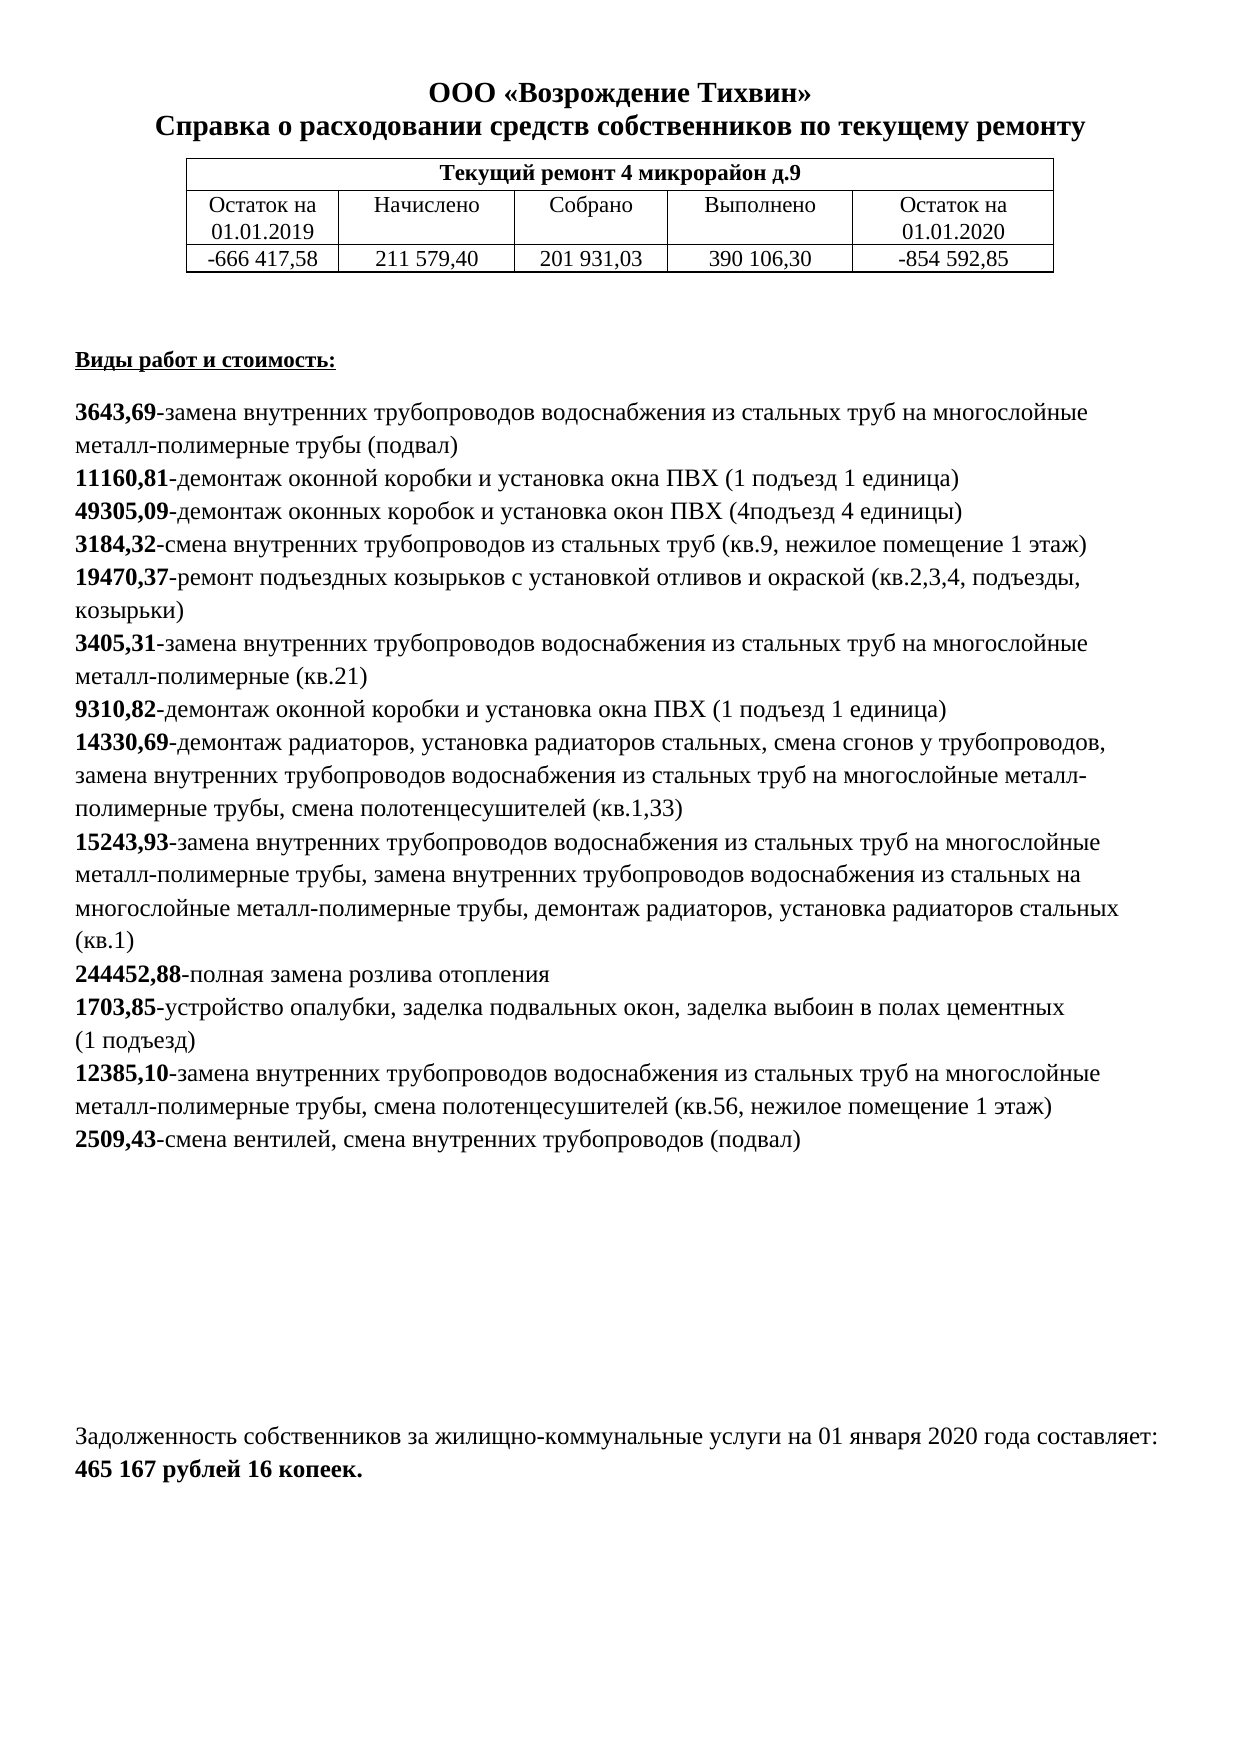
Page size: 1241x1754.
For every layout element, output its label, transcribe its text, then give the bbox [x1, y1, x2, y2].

table_cell 201 931,03 [515, 245, 667, 271]
table_cell Остаток на 01.01.2019 [187, 191, 338, 244]
text 2509,43-смена вентилей, смена внутренних трубопроводов (подвал) [75, 1124, 1165, 1152]
table_cell 211 579,40 [339, 245, 514, 271]
text 9310,82-демонтаж оконной коробки и установка окна ПВХ (1 подъезд 1 единица) 14330,69-демонтаж радиаторов, установка радиаторов стальных, смена сгонов у трубопроводов, замена внутренних трубопроводов водоснабжения из стальных труб на многослойные металл-полимерные трубы, смена полотенцесушителей (кв.1,33) [75, 694, 1165, 822]
text 11160,81-демонтаж оконной коробки и установка окна ПВХ (1 подъезд 1 единица) [75, 463, 1165, 492]
table_cell Начислено [339, 191, 514, 244]
table_cell -666 417,58 [187, 245, 338, 271]
text Задолженность собственников за жилищно-коммунальные услуги на 01 января 2020 года составляет: 465 167 рублей 16 копеек. [75, 1421, 1165, 1483]
table_cell Собрано [515, 191, 667, 244]
text 244452,88-полная замена розлива отопления [75, 959, 1165, 987]
table_cell Выполнено [668, 191, 852, 244]
text 19470,37-ремонт подъездных козырьков с установкой отливов и окраской (кв.2,3,4, подъезды, козырьки) [75, 562, 1165, 624]
text Справка о расходовании средств собственников по текущему ремонту [75, 108, 1165, 142]
text 3643,69-замена внутренних трубопроводов водоснабжения из стальных труб на многослойные металл-полимерные трубы (подвал) [75, 397, 1165, 459]
table_cell Остаток на 01.01.2020 [853, 191, 1053, 244]
text 3184,32-смена внутренних трубопроводов из стальных труб (кв.9, нежилое помещение 1 этаж) [75, 529, 1165, 558]
text 3405,31-замена внутренних трубопроводов водоснабжения из стальных труб на многослойные металл-полимерные (кв.21) [75, 628, 1165, 690]
table_header Текущий ремонт 4 микрорайон д.9 [187, 159, 1053, 190]
text 1703,85-устройство опалубки, заделка подвальных окон, заделка выбоин в полах цементных (1 подъезд) 12385,10-замена внутренних трубопроводов водоснабжения из стальных труб на многослойные металл-полимерные трубы, смена полотенцесушителей (кв.56, нежилое помещение 1 этаж) [75, 992, 1165, 1119]
text 49305,09-демонтаж оконных коробок и установка окон ПВХ (4подъезд 4 единицы) [75, 496, 1165, 525]
table_cell -854 592,85 [853, 245, 1053, 271]
text ООО «Возрождение Тихвин» [75, 75, 1165, 108]
text 15243,93-замена внутренних трубопроводов водоснабжения из стальных труб на многослойные металл-полимерные трубы, замена внутренних трубопроводов водоснабжения из стальных на многослойные металл-полимерные трубы, демонтаж радиаторов, установка радиаторов стальных (кв.1) [75, 827, 1165, 954]
text Виды работ и стоимость: [75, 346, 1165, 373]
table_cell 390 106,30 [668, 245, 852, 271]
